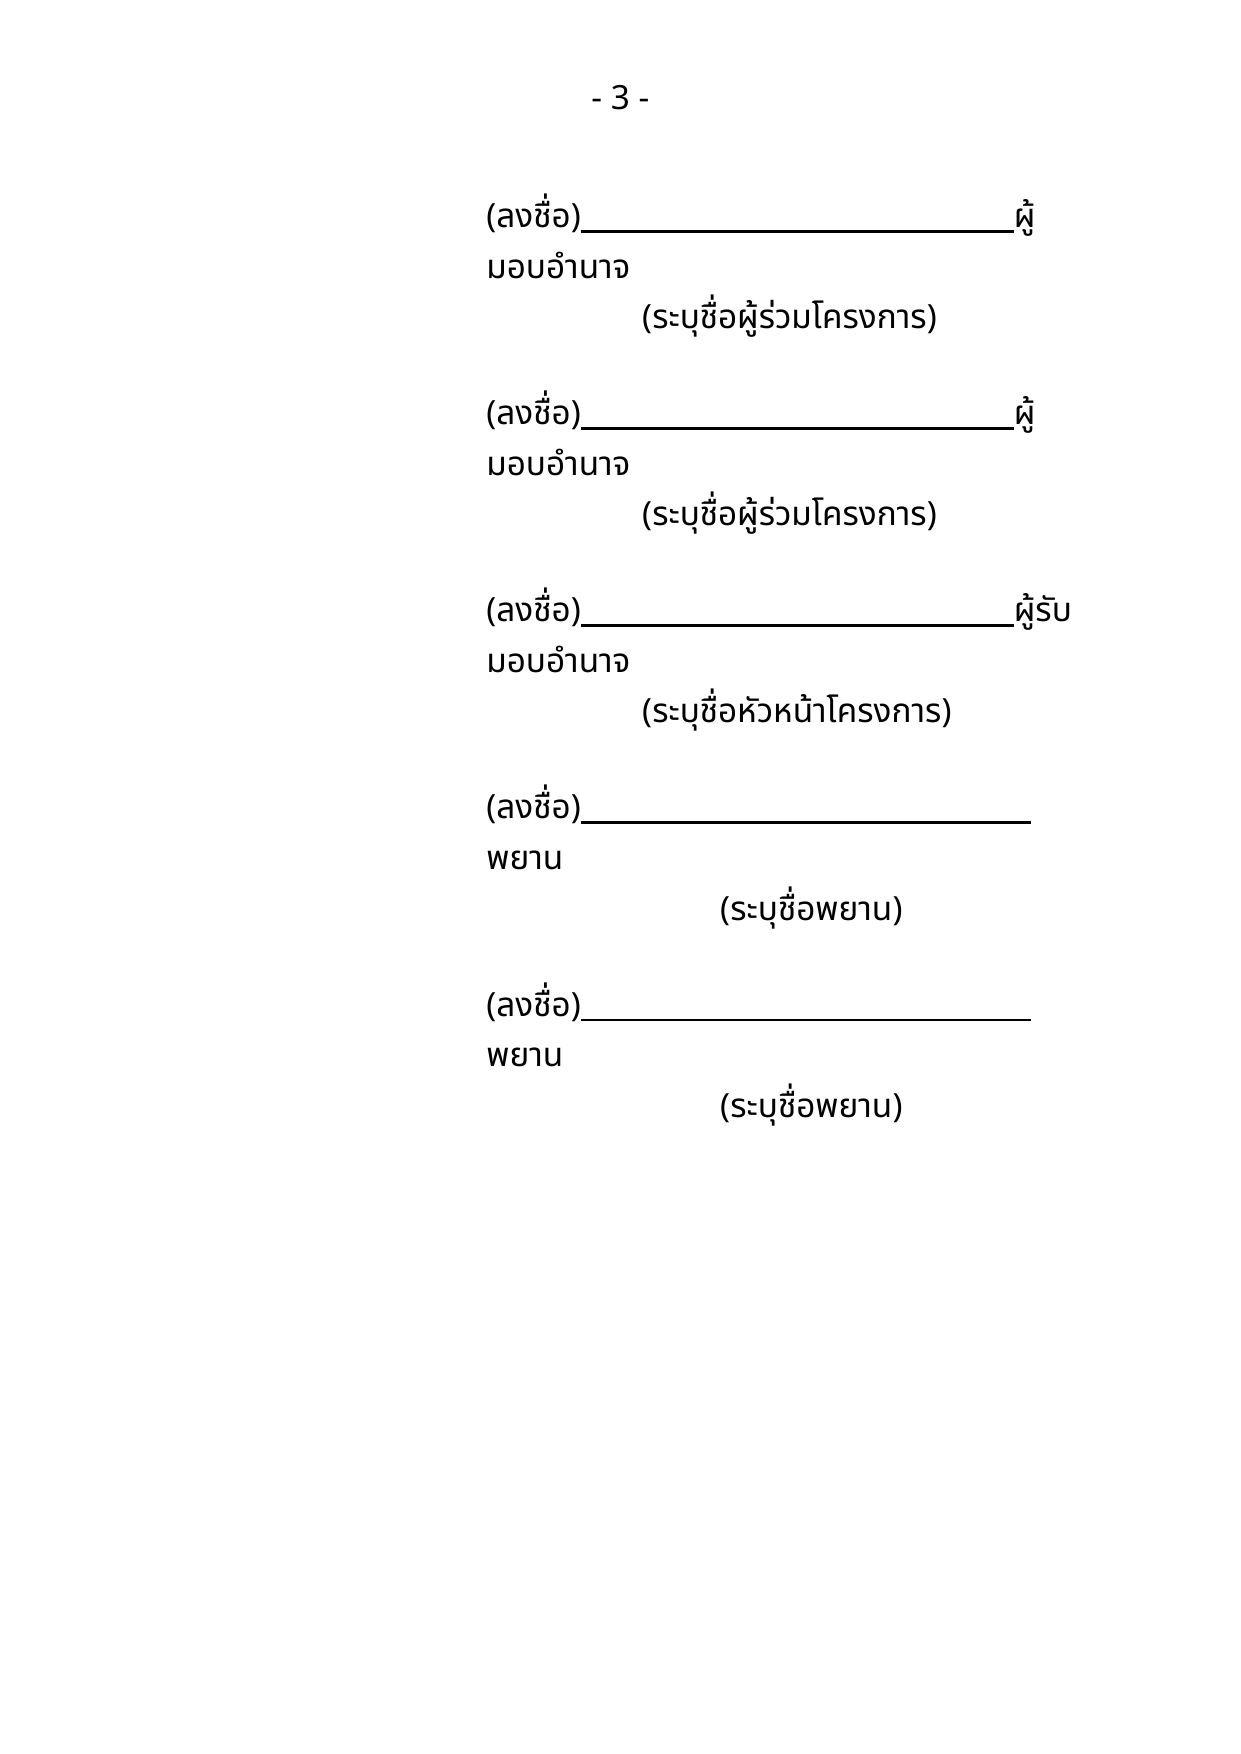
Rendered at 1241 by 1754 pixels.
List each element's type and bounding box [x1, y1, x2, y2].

table_header [475, 192, 1090, 1132]
